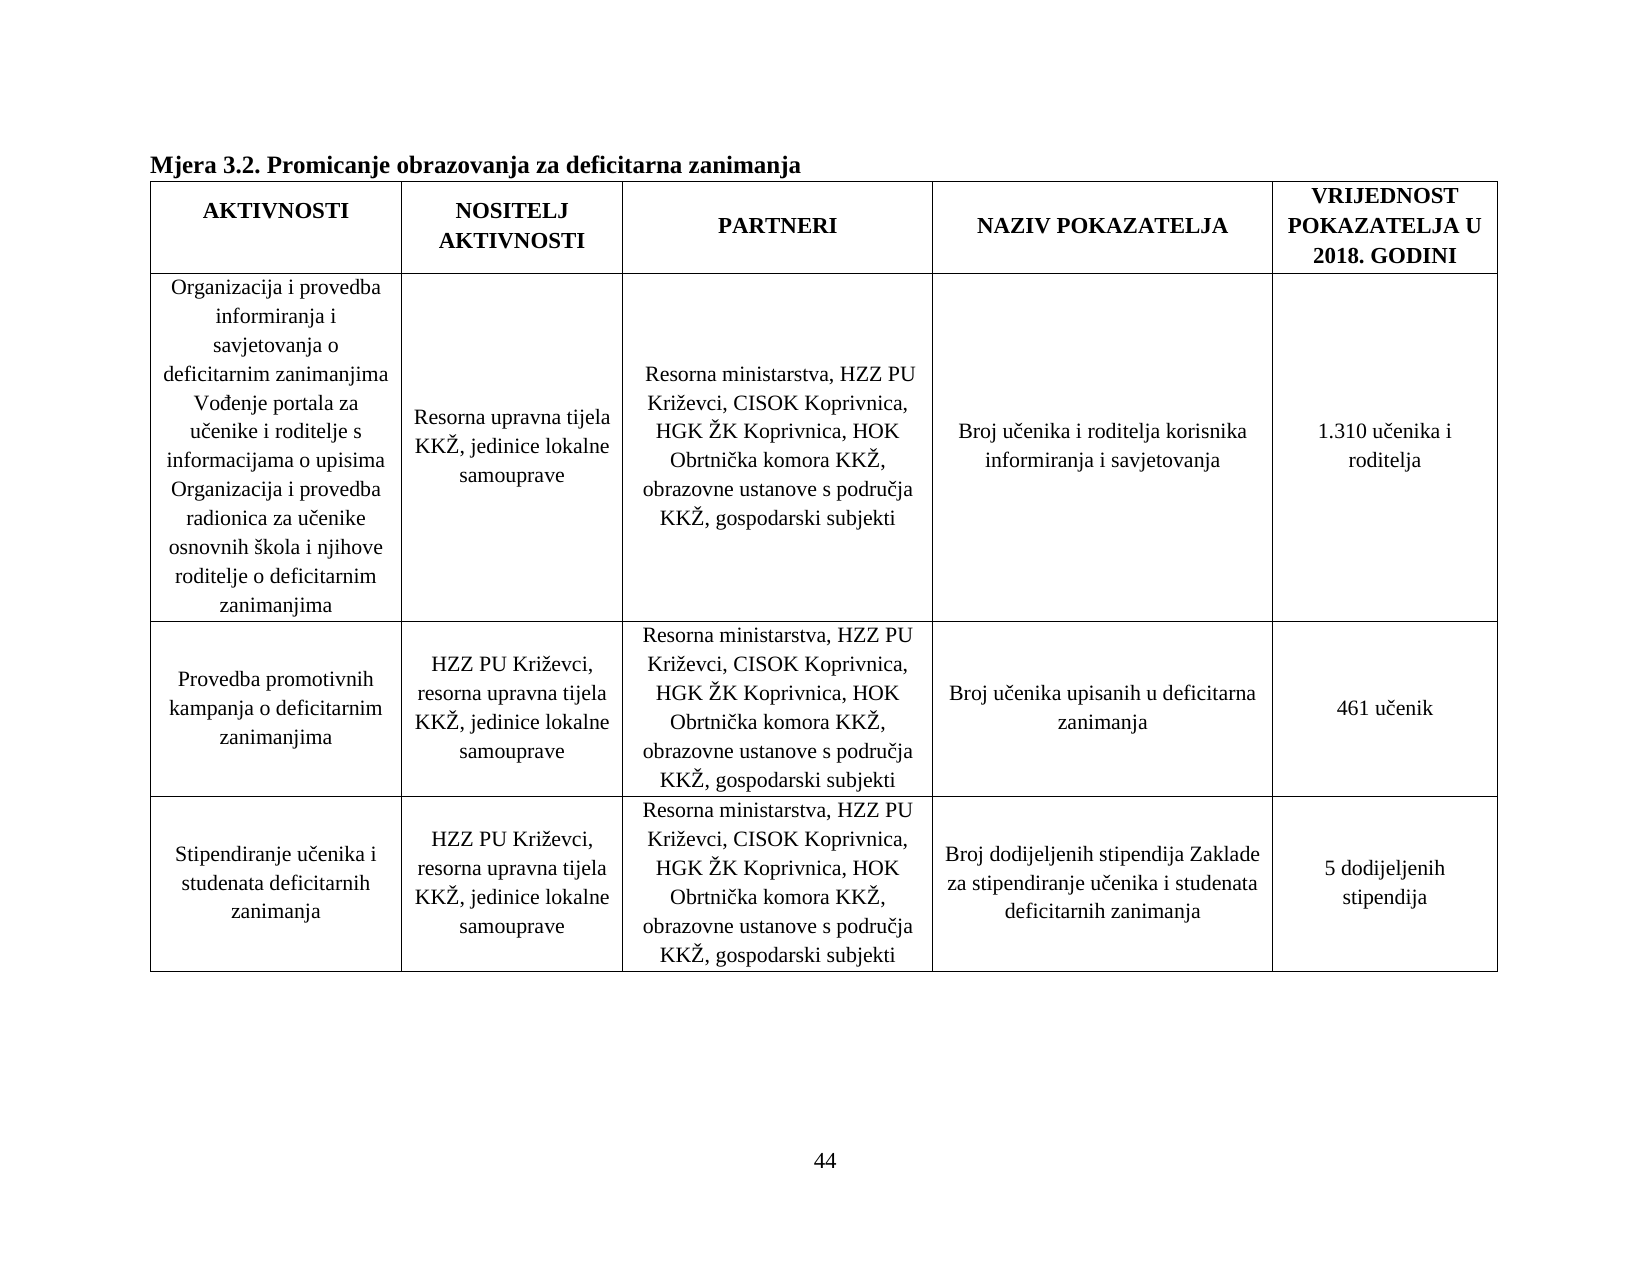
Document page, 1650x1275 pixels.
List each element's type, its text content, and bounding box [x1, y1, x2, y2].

table_cell Organizacija i provedba informiranja i savjetovanja o deficitarnim zanimanjima Vođenje portala za učenike i roditelje s informacijama o upisima Organizacija i provedba radionica za učenike osnovnih škola i njihove roditelje o deficitarnim zanimanjima [151, 274, 401, 621]
table_cell Stipendiranje učenika i studenata deficitarnih zanimanja [151, 797, 401, 971]
table_cell 1.310 učenika i roditelja [1273, 274, 1497, 621]
table_cell Provedba promotivnih kampanja o deficitarnim zanimanjima [151, 622, 401, 796]
text Mjera 3.2. Promicanje obrazovanja za deficitarna zanimanja [150, 150, 1500, 179]
table_cell Broj učenika upisanih u deficitarna zanimanja [933, 622, 1272, 796]
table_header NOSITELJ AKTIVNOSTI [402, 182, 622, 273]
table_cell HZZ PU Križevci, resorna upravna tijela KKŽ, jedinice lokalne samouprave [402, 622, 622, 796]
table_header NAZIV POKAZATELJA [933, 182, 1272, 273]
table_header VRIJEDNOST POKAZATELJA U 2018. GODINI [1273, 182, 1497, 273]
table_header AKTIVNOSTI [151, 182, 401, 273]
table_cell Resorna ministarstva, HZZ PU Križevci, CISOK Koprivnica, HGK ŽK Koprivnica, HOK Obrtnička komora KKŽ, obrazovne ustanove s područja KKŽ, gospodarski subjekti [623, 274, 932, 621]
table_cell Resorna upravna tijela KKŽ, jedinice lokalne samouprave [402, 274, 622, 621]
table_cell HZZ PU Križevci, resorna upravna tijela KKŽ, jedinice lokalne samouprave [402, 797, 622, 971]
table_cell Resorna ministarstva, HZZ PU Križevci, CISOK Koprivnica, HGK ŽK Koprivnica, HOK Obrtnička komora KKŽ, obrazovne ustanove s područja KKŽ, gospodarski subjekti [623, 622, 932, 796]
table_cell 5 dodijeljenih stipendija [1273, 797, 1497, 971]
table_cell 461 učenik [1273, 622, 1497, 796]
table_cell Resorna ministarstva, HZZ PU Križevci, CISOK Koprivnica, HGK ŽK Koprivnica, HOK Obrtnička komora KKŽ, obrazovne ustanove s područja KKŽ, gospodarski subjekti [623, 797, 932, 971]
table_cell Broj dodijeljenih stipendija Zaklade za stipendiranje učenika i studenata deficitarnih zanimanja [933, 797, 1272, 971]
table_header PARTNERI [623, 182, 932, 273]
table_cell Broj učenika i roditelja korisnika informiranja i savjetovanja [933, 274, 1272, 621]
